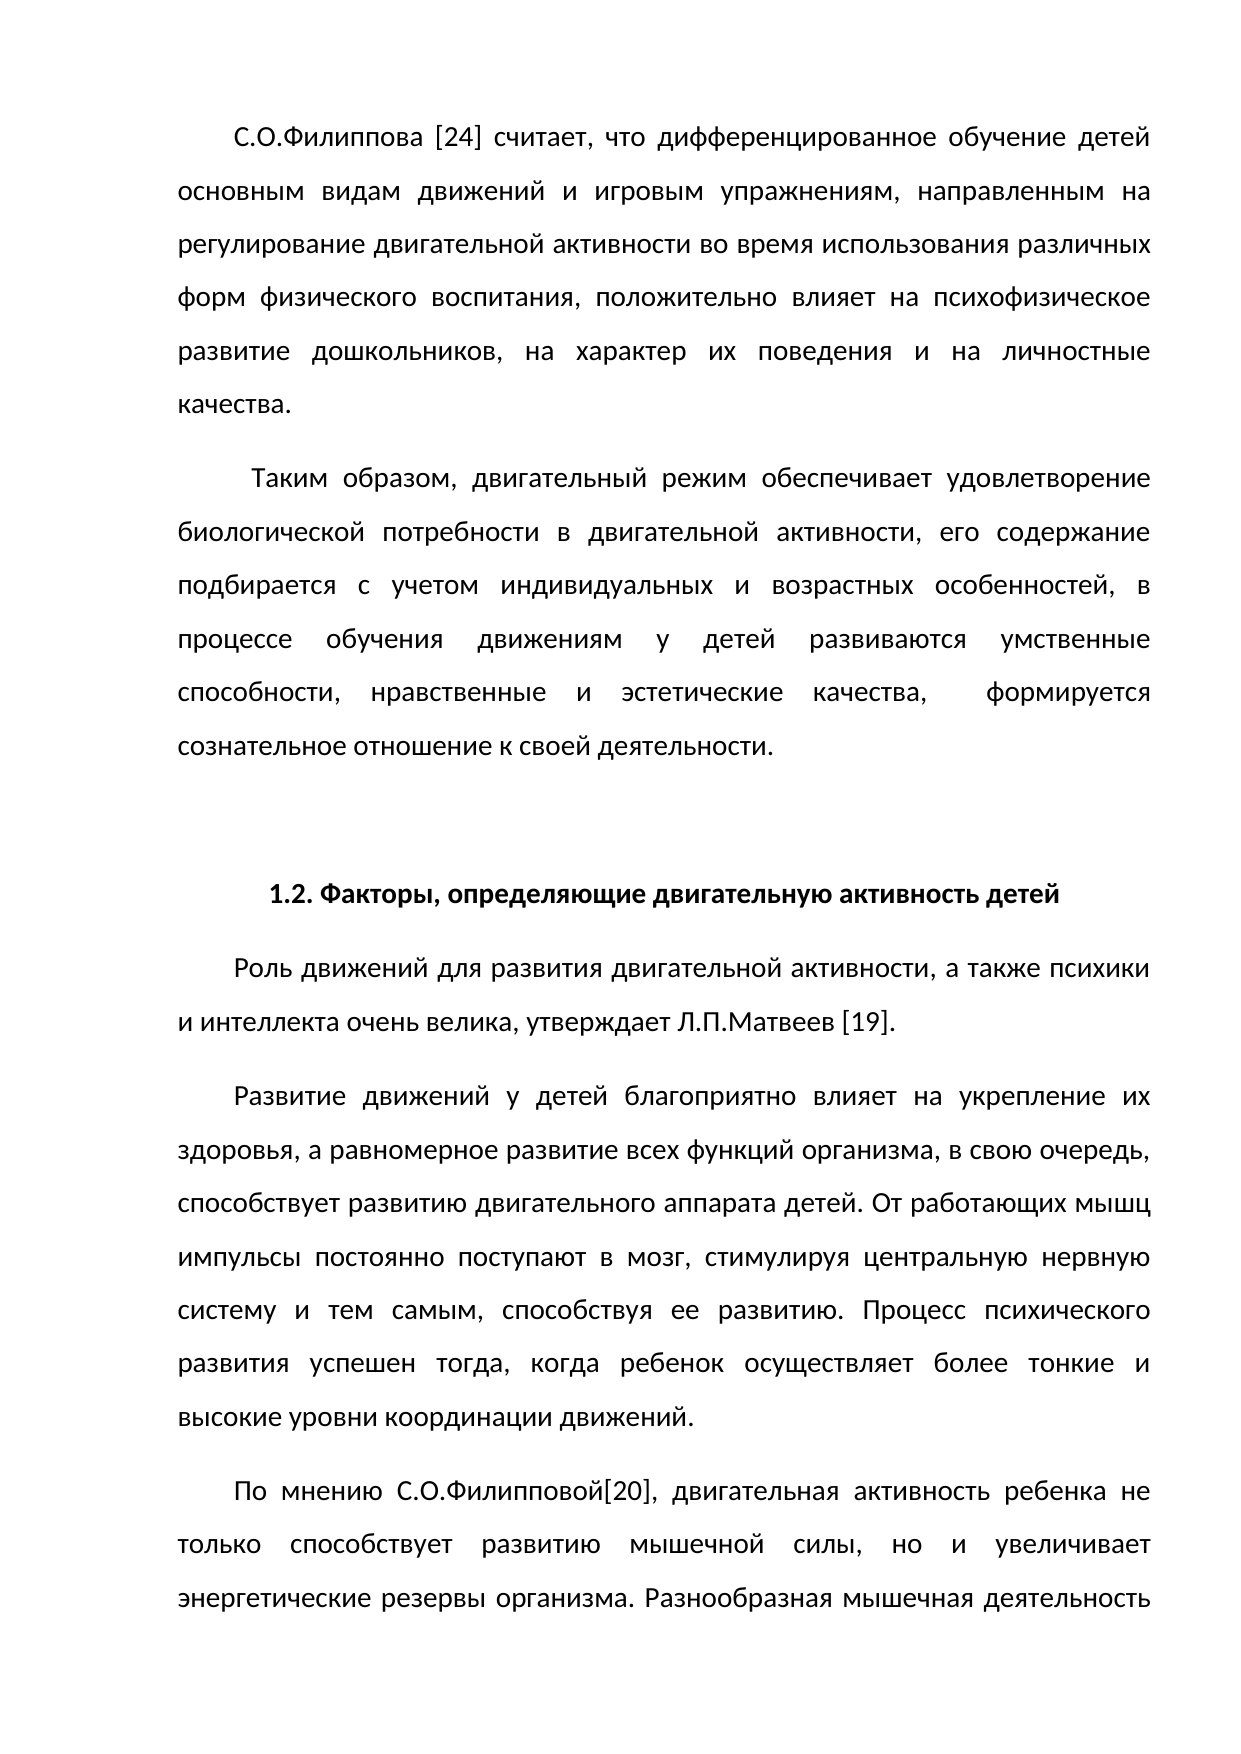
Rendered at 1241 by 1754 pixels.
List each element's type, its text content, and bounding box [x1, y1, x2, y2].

text Таким образом, двигательный режим обеспечивает удовлетворение биологической потребности в двигательной активности, его содержание подбирается с учетом индивидуальных и возрастных особенностей, в процессе обучения движениям у детей развиваются умственные способности, нравственные и эстетические качества, формируется сознательное отношение к своей деятельности. [177, 459, 1152, 762]
text Роль движений для развития двигательной активности, а также психики и интеллекта очень велика, утверждает Л.П.Матвеев [19]. [177, 949, 1152, 1039]
text С.О.Филиппова [24] считает, что дифференцированное обучение детей основным видам движений и игровым упражнениям, направленным на регулирование двигательной активности во время использования различных форм физического воспитания, положительно влияет на психофизическое развитие дошкольников, на характер их поведения и на личностные качества. [177, 118, 1152, 421]
text 1.2. Факторы, определяющие двигательную активность детей [177, 875, 1152, 911]
text Развитие движений у детей благоприятно влияет на укрепление их здоровья, а равномерное развитие всех функций организма, в свою очередь, способствует развитию двигательного аппарата детей. От работающих мышц импульсы постоянно поступают в мозг, стимулируя центральную нервную систему и тем самым, способствуя ее развитию. Процесс психического развития успешен тогда, когда ребенок осуществляет более тонкие и высокие уровни координации движений. [177, 1077, 1152, 1433]
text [177, 1472, 1152, 1615]
